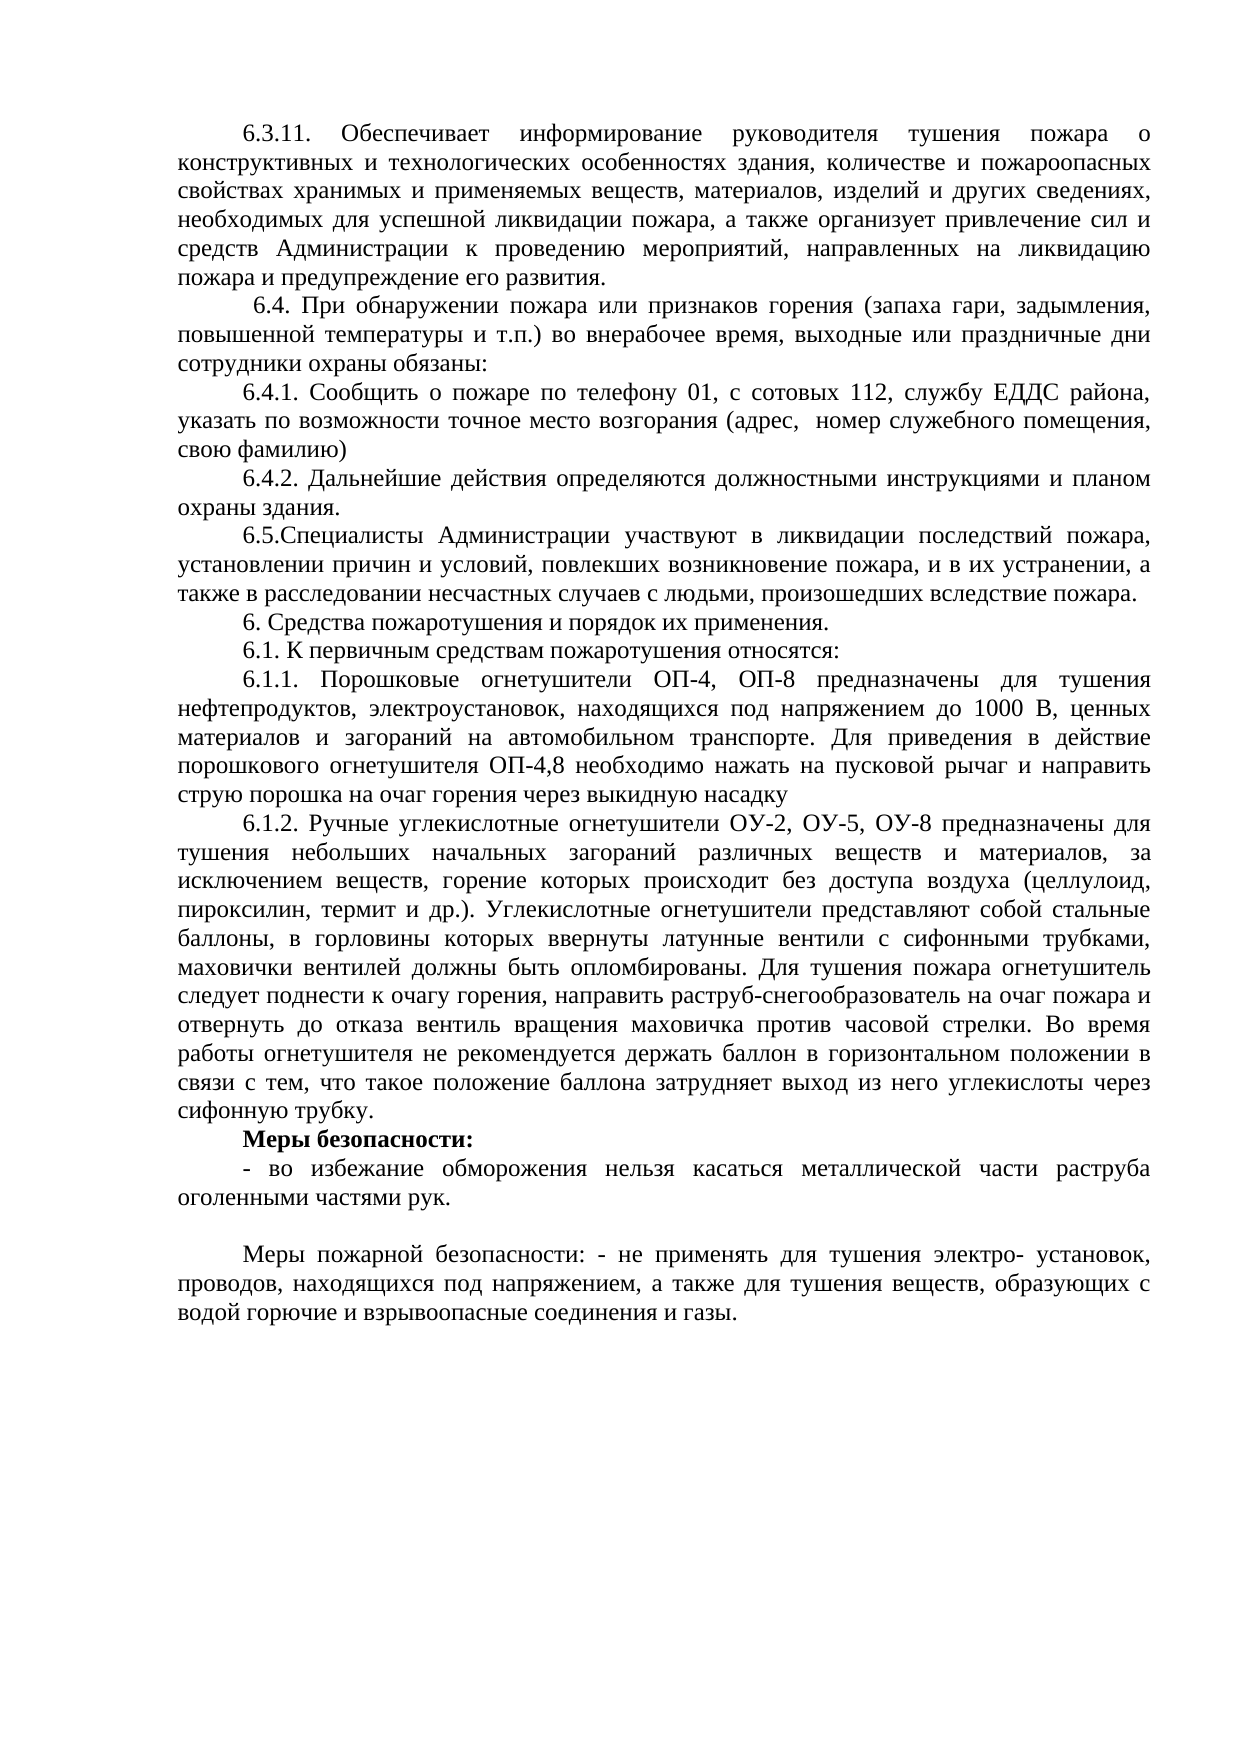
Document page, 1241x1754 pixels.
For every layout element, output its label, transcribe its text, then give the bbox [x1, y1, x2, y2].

text Меры пожарной безопасности: - не применять для тушения электро- установок, проводов, находящихся под напряжением, а также для тушения веществ, образующих с водой горючие и взрывоопасные соединения и газы. [177, 1239, 1152, 1326]
text 6.1.1. Порошковые огнетушители ОП-4, ОП-8 предназначены для тушения нефтепродуктов, электроустановок, находящихся под напряжением до 1000 В, ценных материалов и загораний на автомобильном транспорте. Для приведения в действие порошкового огнетушителя ОП-4,8 необходимо нажать на пусковой рычаг и направить струю порошка на очаг горения через выкидную насадку [177, 664, 1152, 808]
text 6.1. К первичным средствам пожаротушения относятся: [177, 636, 1152, 664]
text 6.3.11. Обеспечивает информирование руководителя тушения пожара о конструктивных и технологических особенностях здания, количестве и пожароопасных свойствах хранимых и применяемых веществ, материалов, изделий и других сведениях, необходимых для успешной ликвидации пожара, а также организует привлечение сил и средств Администрации к проведению мероприятий, направленных на ликвидацию пожара и предупреждение его развития. [177, 118, 1152, 291]
text 6.5.Специалисты Администрации участвуют в ликвидации последствий пожара, установлении причин и условий, повлекших возникновение пожара, и в их устранении, а также в расследовании несчастных случаев с людьми, произошедших вследствие пожара. [177, 521, 1152, 607]
text 6. Средства пожаротушения и порядок их применения. [177, 607, 1152, 636]
text 6.4.2. Дальнейшие действия определяются должностными инструкциями и планом охраны здания. [177, 463, 1152, 521]
text 6.1.2. Ручные углекислотные огнетушители ОУ-2, ОУ-5, ОУ-8 предназначены для тушения небольших начальных загораний различных веществ и материалов, за исключением веществ, горение которых происходит без доступа воздуха (целлулоид, пироксилин, термит и др.). Углекислотные огнетушители представляют собой стальные баллоны, в горловины которых ввернуты латунные вентили с сифонными трубками, маховички вентилей должны быть опломбированы. Для тушения пожара огнетушитель следует поднести к очагу горения, направить раструб-снегообразователь на очаг пожара и отвернуть до отказа вентиль вращения маховичка против часовой стрелки. Во время работы огнетушителя не рекомендуется держать баллон в горизонтальном положении в связи с тем, что такое положение баллона затрудняет выход из него углекислоты через сифонную трубку. [177, 808, 1152, 1124]
text 6.4. При обнаружении пожара или признаков горения (запаха гари, задымления, повышенной температуры и т.п.) во внерабочее время, выходные или праздничные дни сотрудники охраны обязаны: [177, 291, 1152, 377]
text - во избежание обморожения нельзя касаться металлической части раструба оголенными частями рук. [177, 1153, 1152, 1211]
text 6.4.1. Сообщить о пожаре по телефону 01, с сотовых 112, службу ЕДДС района, указать по возможности точное место возгорания (адрес, номер служебного помещения, свою фамилию) [177, 377, 1152, 463]
text Меры безопасности: [177, 1124, 1152, 1153]
